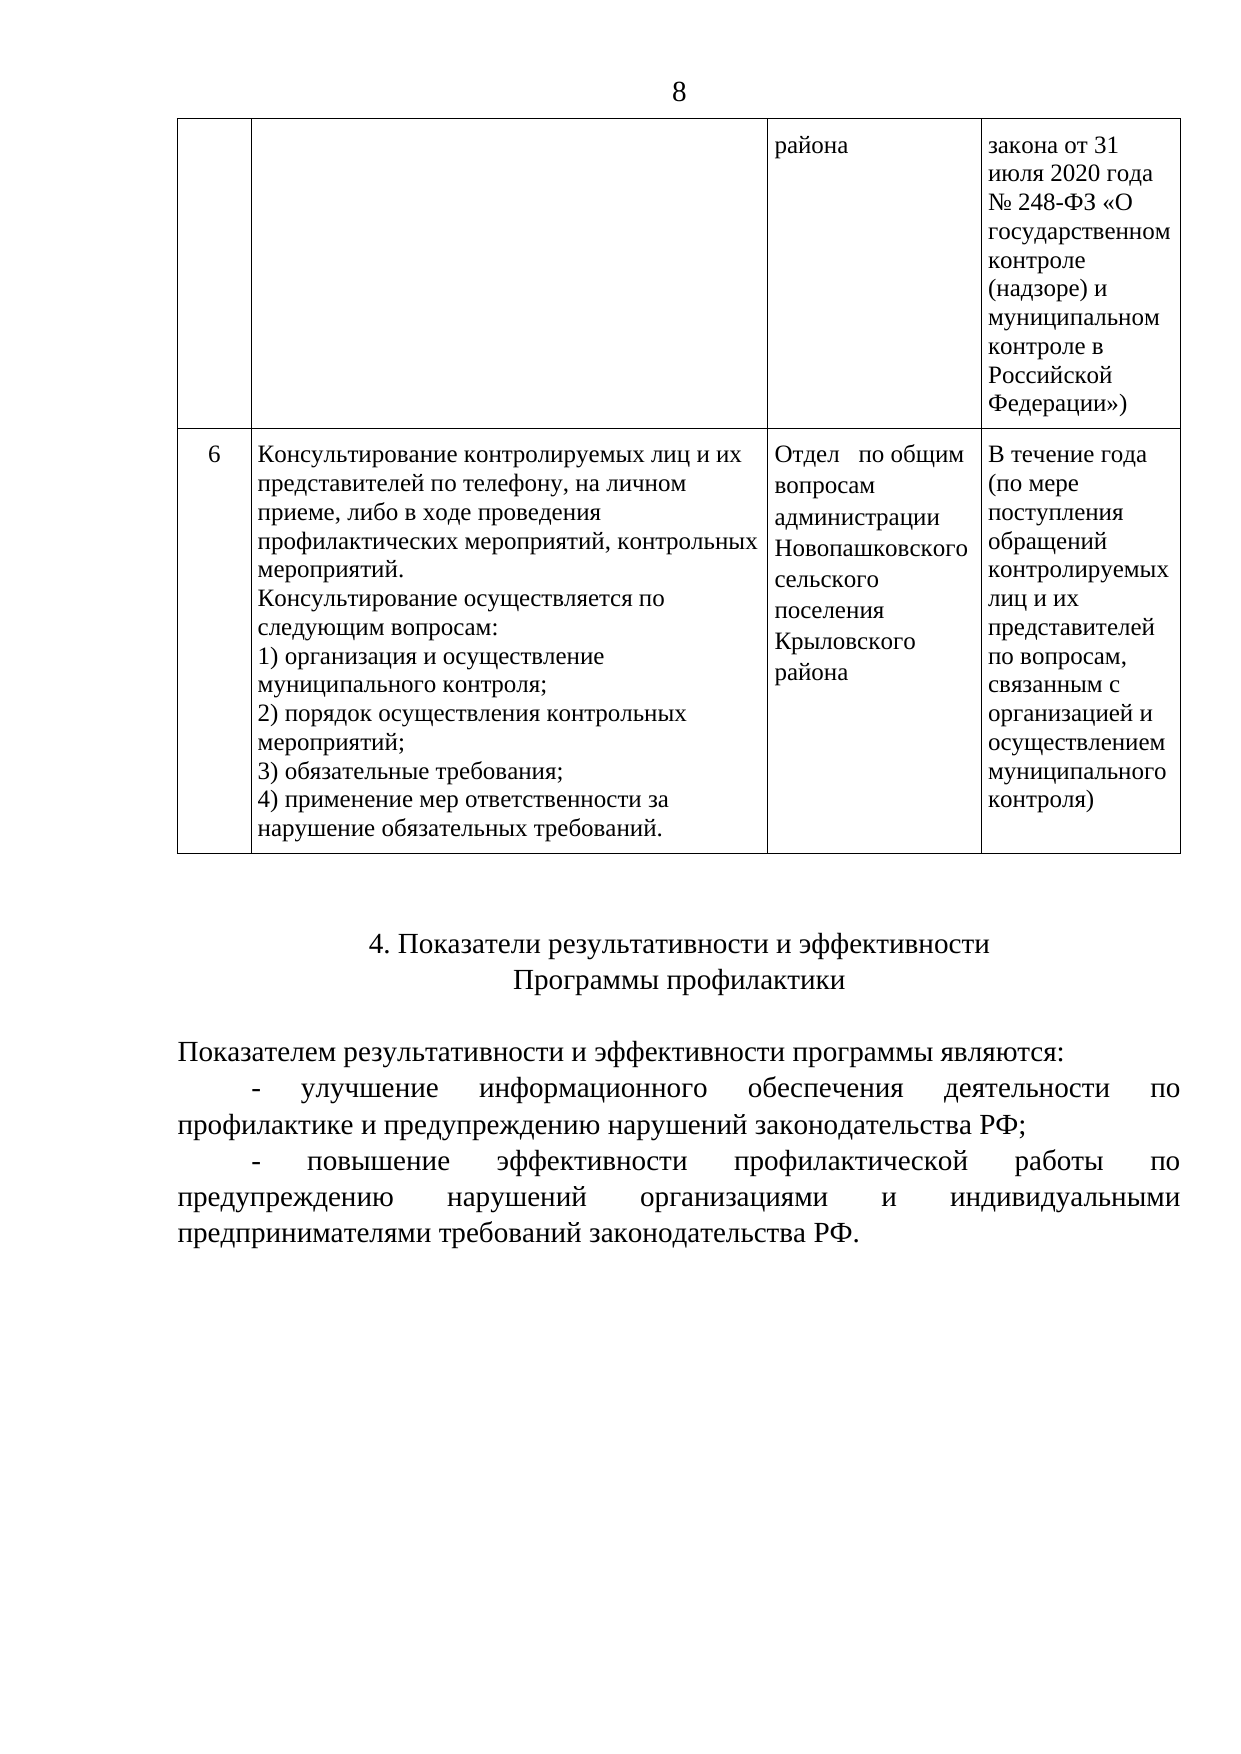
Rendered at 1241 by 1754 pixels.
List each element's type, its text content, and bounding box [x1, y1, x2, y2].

table_cell 6 [178, 429, 251, 853]
table_cell 5 [178, 119, 251, 428]
text 4. Показатели результативности и эффективности [177, 926, 1181, 959]
table_cell Консультирование контролируемых лиц и их представителей по телефону, на личном приеме, либо в ходе проведения профилактических мероприятий, контрольных мероприятий. Консультирование осуществляется по следующим вопросам: 1) организация и осуществление муниципального контроля; 2) порядок осуществления контрольных мероприятий; 3) обязательные требования; 4) применение мер ответственности за нарушение обязательных требований. [252, 429, 767, 853]
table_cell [252, 119, 767, 428]
text - улучшение информационного обеспечения деятельности по профилактике и предупреждению нарушений законодательства РФ; [177, 1071, 1181, 1140]
table_cell В течение года (по мере поступления обращений контролируемых лиц и их представителей по вопросам, связанным с организацией и осуществлением муниципального контроля) [982, 429, 1180, 853]
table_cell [768, 119, 981, 428]
text Программы профилактики [177, 962, 1181, 996]
text Показателем результативности и эффективности программы являются: [177, 1034, 1181, 1068]
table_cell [982, 119, 1180, 428]
table_cell Отдел по общим вопросам администрации Новопашковского сельского поселения Крыловского района [768, 429, 981, 853]
text - повышение эффективности профилактической работы по предупреждению нарушений организациями и индивидуальными предпринимателями требований законодательства РФ. [177, 1143, 1181, 1249]
